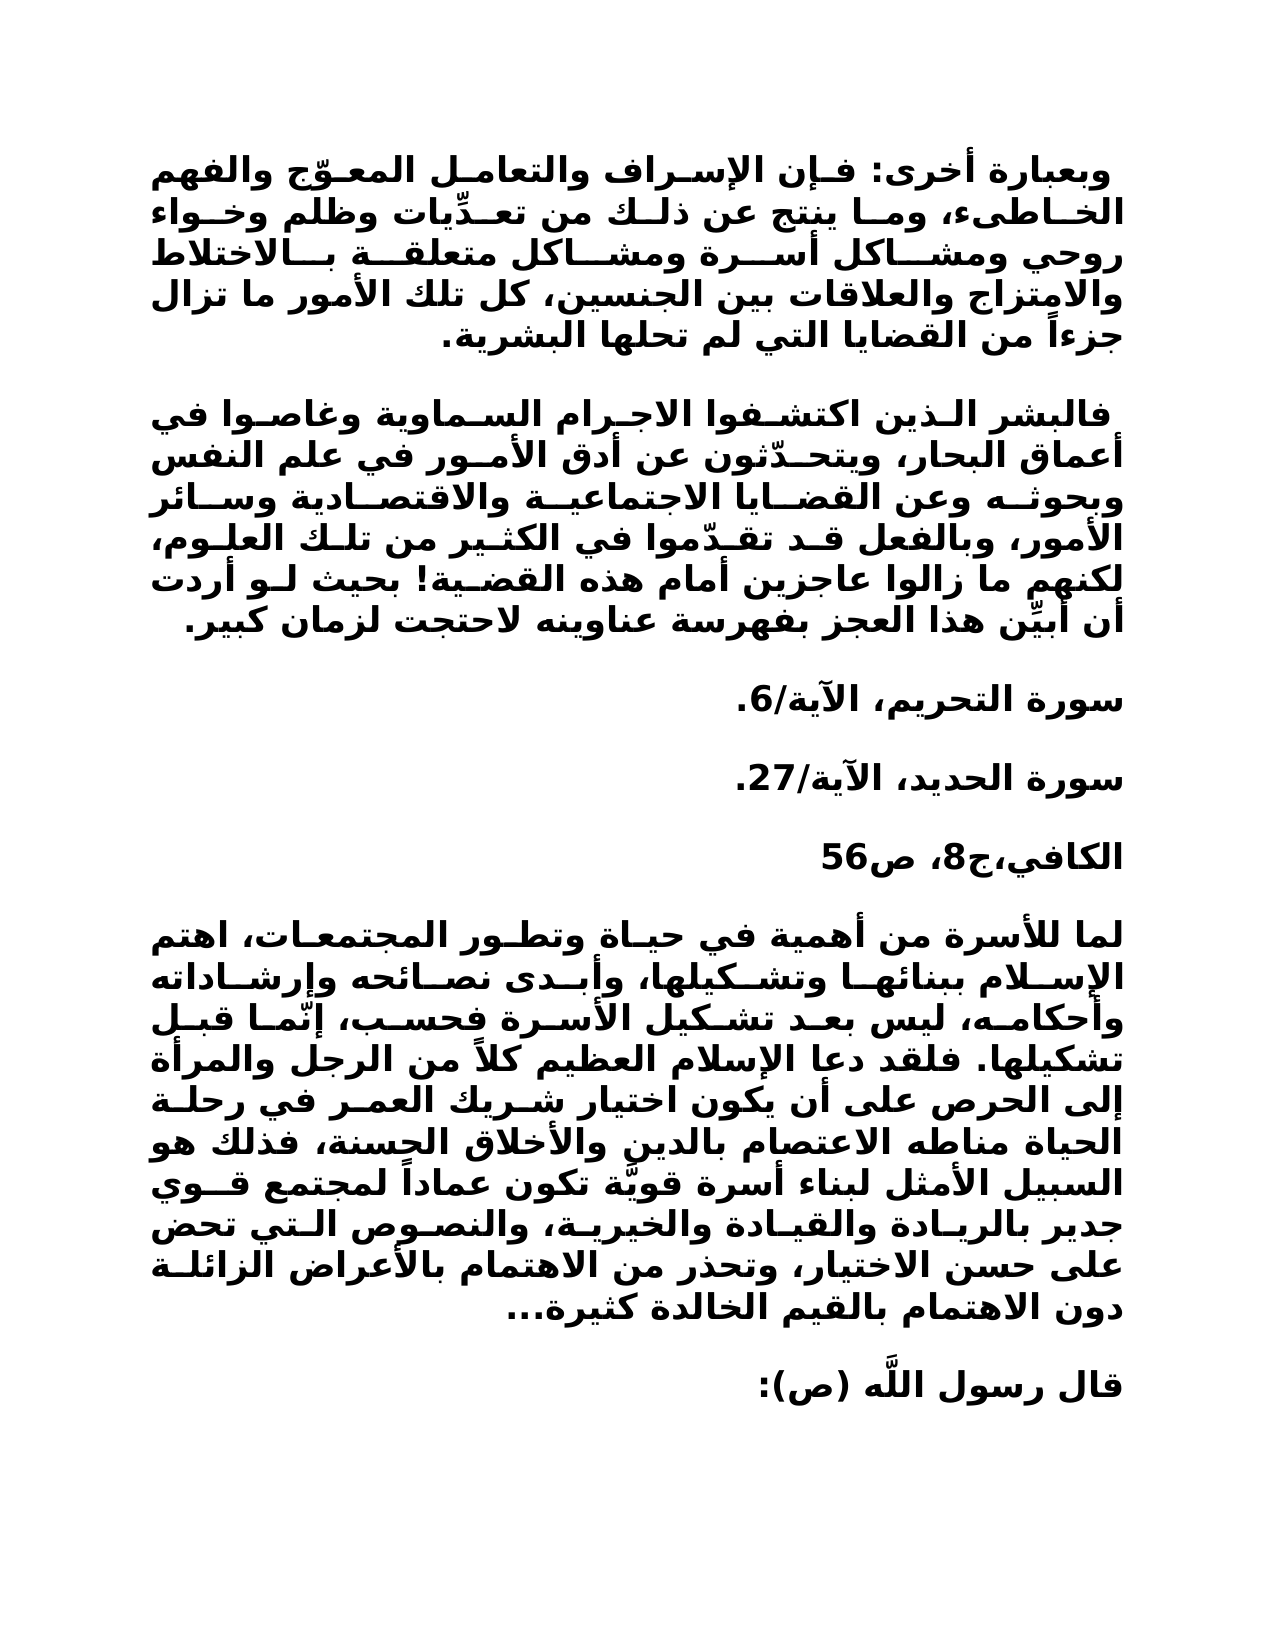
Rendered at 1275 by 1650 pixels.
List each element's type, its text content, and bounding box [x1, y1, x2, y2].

text سورة التحريم، الآية/6. [150, 679, 1125, 720]
text سورة الحديد، الآية/27. [150, 757, 1125, 799]
text الكافي،ج8، ص‏56 [150, 836, 1125, 877]
text وبعبارة أخرى: فإن الإسراف والتعامل المعوّج والفهم الخاطى‏ء، وما ينتج عن ذلك من تعدِّيات وظلم وخواء روحي ومشاكل أسرة ومشاكل متعلقة بالاختلاط والامتزاج والعلاقات بين الجنسين، كل تلك الأمور ما تزال جزءاً من القضايا التي لم تحلها البشرية. [150, 150, 1125, 356]
text فالبشر الذين اكتشفوا الاجرام السماوية وغاصوا في أعماق البحار، ويتحدّثون عن أدق الأمور في علم النفس وبحوثه وعن القضايا الاجتماعية والاقتصادية وسائر الأمور، وبالفعل قد تقدّموا في الكثير من تلك العلوم، لكنهم ما زالوا عاجزين أمام هذه القضية! بحيث لو أردت أن أبيِّن هذا العجز بفهرسة عناوينه لاحتجت لزمان كبير. [150, 394, 1125, 641]
text لما للأسرة من أهمية في حياة وتطور المجتمعات، اهتم الإسلام ببنائها وتشكيلها، وأبدى نصائحه وإرشاداته وأحكامه، ليس بعد تشكيل الأسرة فحسب، إنّما قبل تشكيلها. فلقد دعا الإسلام العظيم كلاً من الرجل والمرأة إلى الحرص على أن يكون اختيار شريك العمر في رحلة الحياة مناطه الاعتصام بالدين والأخلاق الحسنة، فذلك هو السبيل الأمثل لبناء أسرة قويَّة تكون عماداً لمجتمع قوي جدير بالريادة والقيادة والخيرية، والنصوص التي تحض على حسن الاختيار، وتحذر من الاهتمام بالأعراض الزائلة دون الاهتمام بالقيم الخالدة كثيرة... [150, 915, 1125, 1327]
text قال رسول اللَّه (ص): [150, 1365, 1125, 1406]
